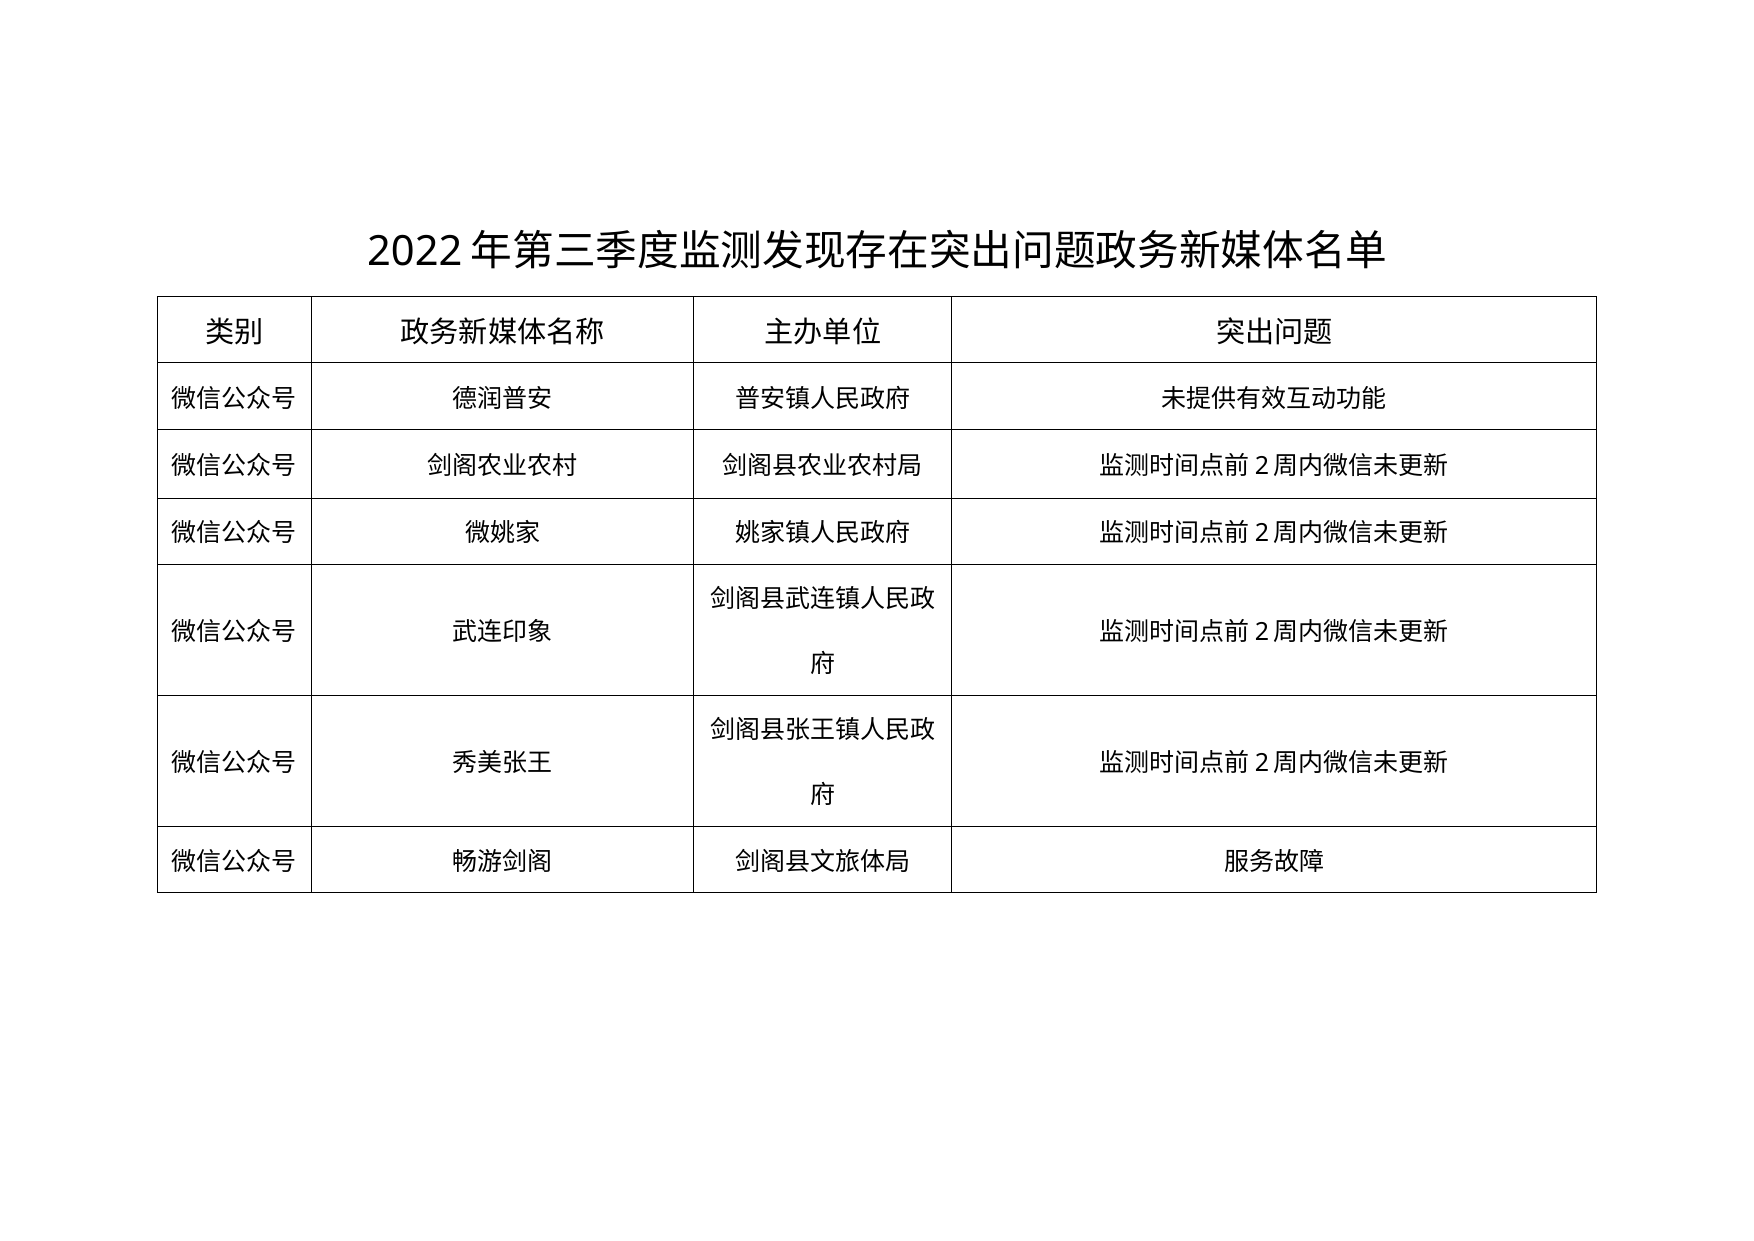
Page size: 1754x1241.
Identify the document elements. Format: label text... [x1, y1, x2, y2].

table_header 突出问题 [952, 297, 1596, 362]
table_cell 秀美张王 [312, 696, 693, 826]
table_cell 剑阁县农业农村局 [694, 430, 951, 497]
table_cell 剑阁县张王镇人民政府 [694, 696, 951, 826]
table_cell 未提供有效互动功能 [952, 363, 1596, 429]
table_cell 剑阁农业农村 [312, 430, 693, 497]
table_cell 监测时间点前2周内微信未更新 [952, 430, 1596, 497]
table_cell 微信公众号 [158, 363, 311, 429]
table_cell 德润普安 [312, 363, 693, 429]
table_cell 微信公众号 [158, 827, 311, 892]
table_cell 服务故障 [952, 827, 1596, 892]
table_cell 剑阁县武连镇人民政府 [694, 565, 951, 694]
table_cell 微信公众号 [158, 499, 311, 563]
table_header 类别 [158, 297, 311, 362]
table_cell 微姚家 [312, 499, 693, 563]
table_header 主办单位 [694, 297, 951, 362]
table_cell 剑阁县文旅体局 [694, 827, 951, 892]
table_cell 微信公众号 [158, 565, 311, 694]
table_cell 微信公众号 [158, 696, 311, 826]
text 2022年第三季度监测发现存在突出问题政务新媒体名单 [150, 214, 1604, 279]
table_cell 畅游剑阁 [312, 827, 693, 892]
table_cell 武连印象 [312, 565, 693, 694]
table_cell 监测时间点前2周内微信未更新 [952, 565, 1596, 694]
table_cell 监测时间点前2周内微信未更新 [952, 499, 1596, 563]
table_cell 微信公众号 [158, 430, 311, 497]
table_cell 监测时间点前2周内微信未更新 [952, 696, 1596, 826]
table_header 政务新媒体名称 [312, 297, 693, 362]
table_cell 普安镇人民政府 [694, 363, 951, 429]
table_cell 姚家镇人民政府 [694, 499, 951, 563]
